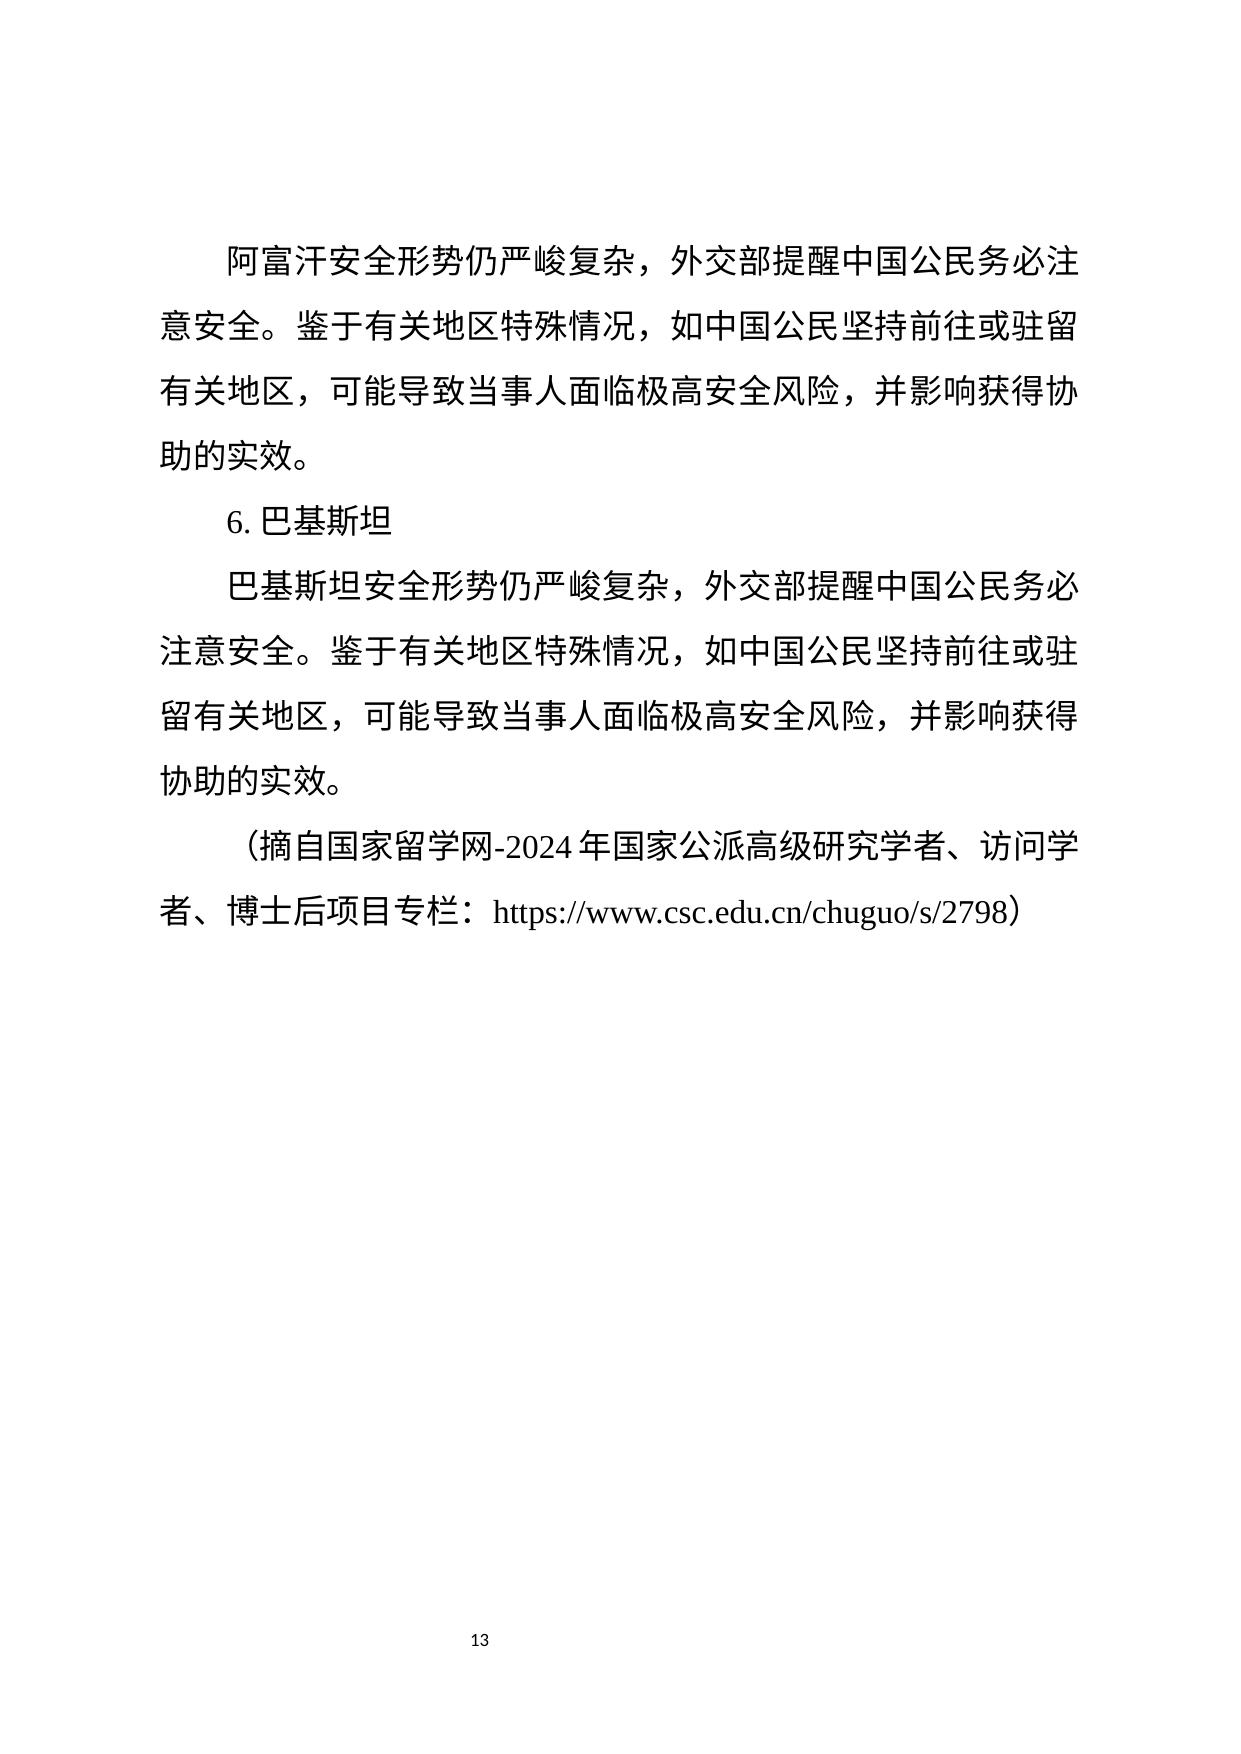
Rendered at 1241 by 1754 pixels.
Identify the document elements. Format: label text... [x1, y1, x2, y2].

text 6. 巴基斯坦 [159, 487, 1081, 552]
text 阿富汗安全形势仍严峻复杂，外交部提醒中国公民务必注意安全。鉴于有关地区特殊情况，如中国公民坚持前往或驻留有关地区，可能导致当事人面临极高安全风险，并影响获得协助的实效。 [159, 227, 1081, 487]
text （摘自国家留学网-2024年国家公派高级研究学者、访问学者、博士后项目专栏：https://www.csc.edu.cn/chuguo/s/2798） [159, 812, 1081, 942]
text 巴基斯坦安全形势仍严峻复杂，外交部提醒中国公民务必注意安全。鉴于有关地区特殊情况，如中国公民坚持前往或驻留有关地区，可能导致当事人面临极高安全风险，并影响获得协助的实效。 [159, 552, 1081, 812]
